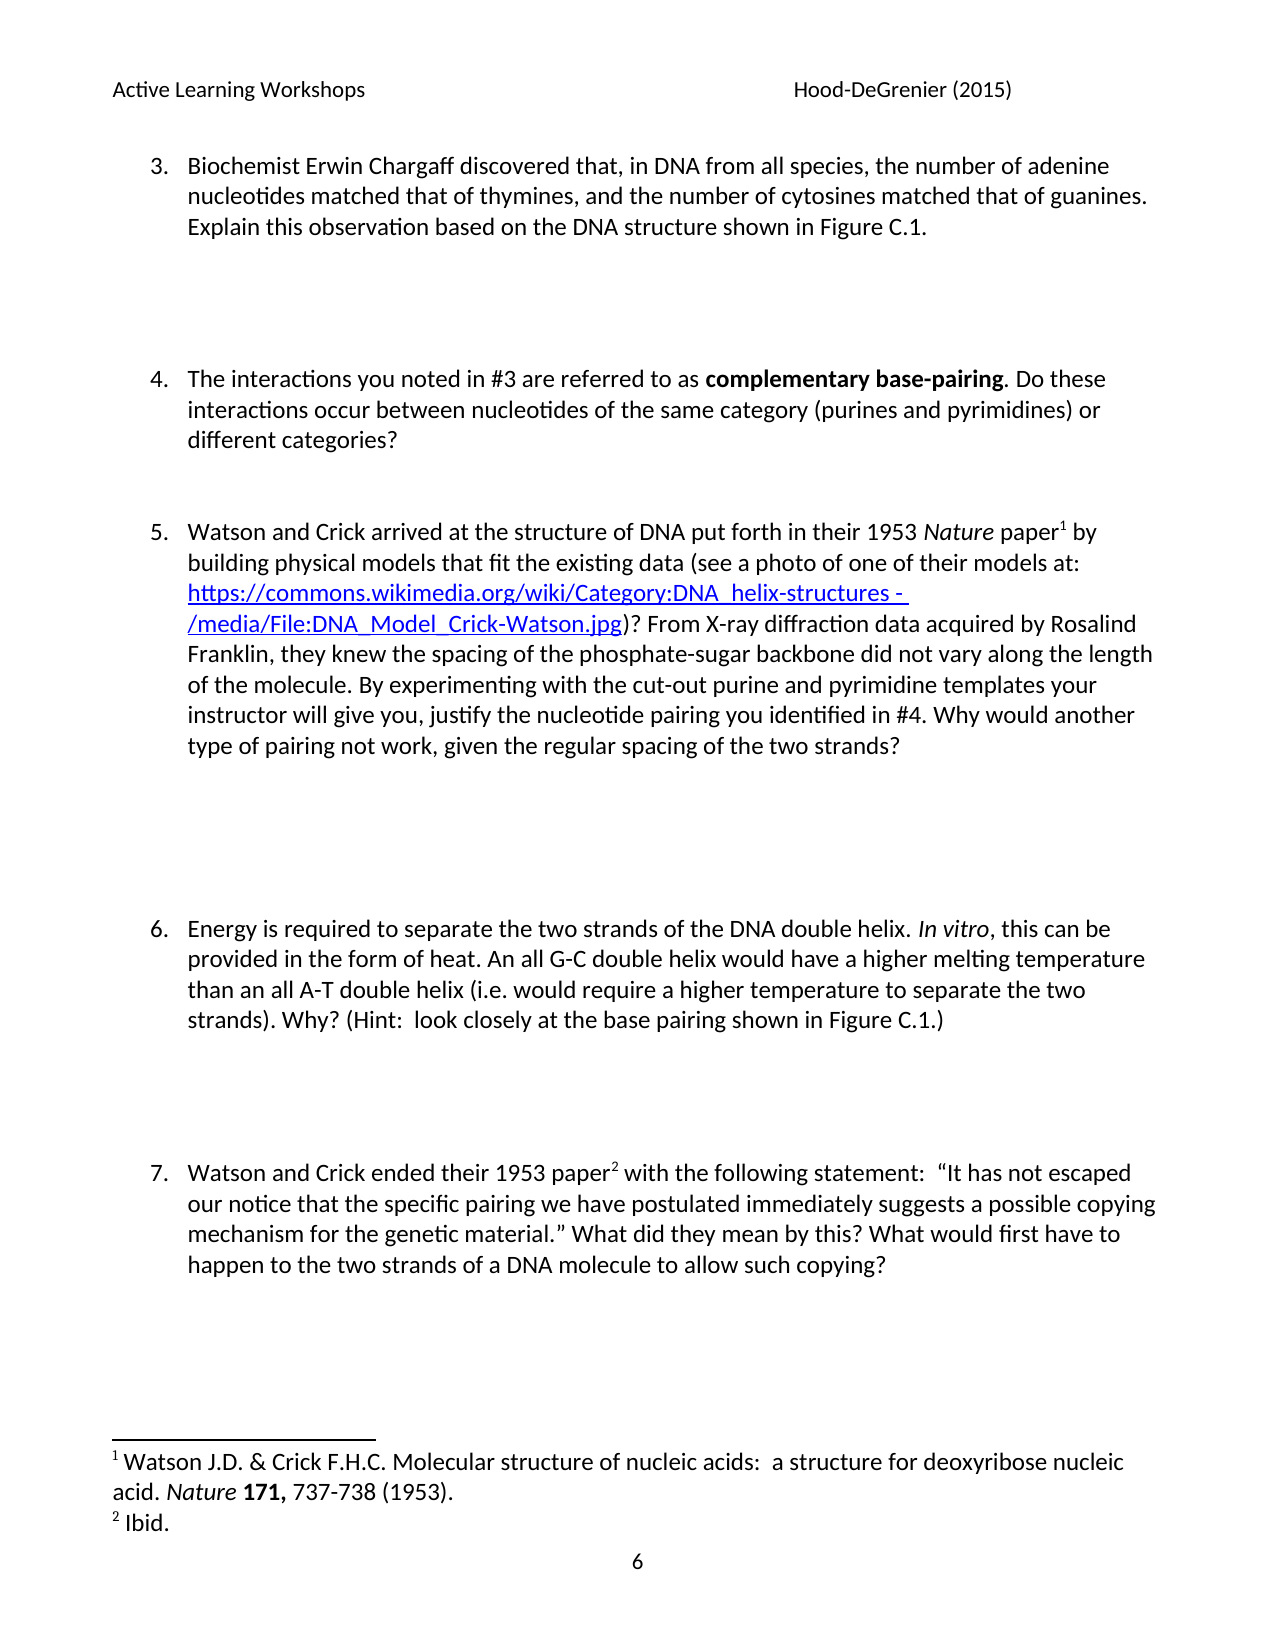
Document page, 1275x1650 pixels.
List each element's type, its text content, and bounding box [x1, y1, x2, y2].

list Watson and Crick ended their 1953 paper with the following statement: “It has not escaped our notice that the specific pairing we have postulated immediately suggests a possible copying mechanism for the genetic material.” What did they mean by this? What would first have to happen to the two strands of a DNA molecule to allow such copying? [150, 1157, 1162, 1279]
list Energy is required to separate the two strands of the DNA double helix. In vitro, this can be provided in the form of heat. An all G-C double helix would have a higher melting temperature than an all A-T double helix (i.e. would require a higher temperature to separate the two strands). Why? (Hint: look closely at the base pairing shown in Figure C.1.) [150, 913, 1162, 1035]
list Biochemist Erwin Chargaff discovered that, in DNA from all species, the number of adenine nucleotides matched that of thymines, and the number of cytosines matched that of guanines. Explain this observation based on the DNA structure shown in Figure C.1. [150, 150, 1162, 242]
list The interactions you noted in #3 are referred to as complementary base-pairing. Do these interactions occur between nucleotides of the same category (purines and pyrimidines) or different categories? [150, 364, 1162, 455]
list Watson and Crick arrived at the structure of DNA put forth in their 1953 Nature paper by building physical models that fit the existing data (see a photo of one of their models at: https://commons.wikimedia.org/wiki/Category:DNA_helix-structures - /media/File:DNA_Model_Crick-Watson.jpg)? From X-ray diffraction data acquired by Rosalind Franklin, they knew the spacing of the phosphate-sugar backbone did not vary along the length of the molecule. By experimenting with the cut-out purine and pyrimidine templates your instructor will give you, justify the nucleotide pairing you identified in #4. Why would another type of pairing not work, given the regular spacing of the two strands? [150, 516, 1162, 760]
